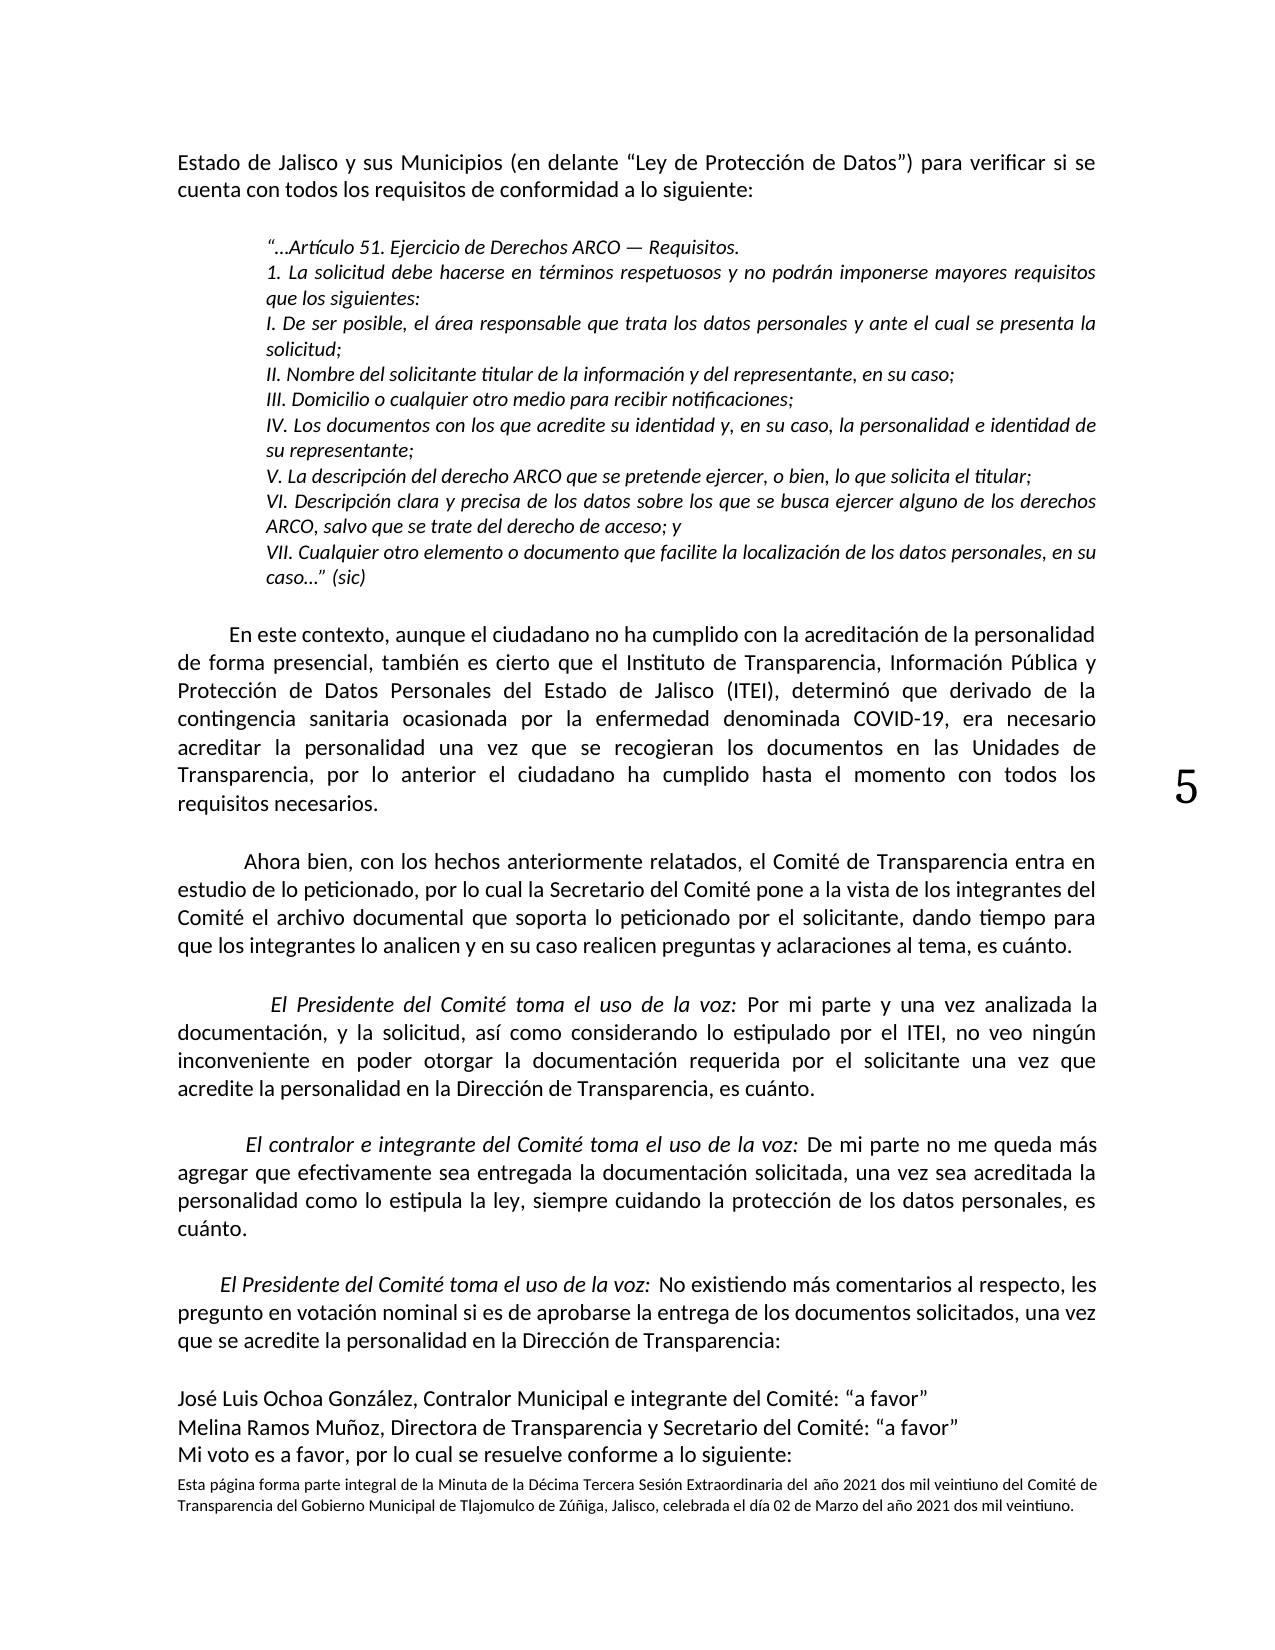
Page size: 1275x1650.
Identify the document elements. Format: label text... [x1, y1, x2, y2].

text El Presidente del Comité toma el uso de la voz: No existiendo más comentarios al respecto, les pregunto en votación nominal si es de aprobarse la entrega de los documentos solicitados, una vez que se acredite la personalidad en la Dirección de Transparencia: [177, 1270, 1098, 1354]
text VII. Cualquier otro elemento o documento que facilite la localización de los datos personales, en su caso…” (sic) [266, 539, 1098, 590]
text III. Domicilio o cualquier otro medio para recibir notificaciones; [266, 387, 1098, 412]
text El contralor e integrante del Comité toma el uso de la voz: De mi parte no me queda más agregar que efectivamente sea entregada la documentación solicitada, una vez sea acreditada la personalidad como lo estipula la ley, siempre cuidando la protección de los datos personales, es cuánto. [177, 1130, 1098, 1242]
text I. De ser posible, el área responsable que trata los datos personales y ante el cual se presenta la solicitud; [266, 310, 1098, 361]
text IV. Los documentos con los que acredite su identidad y, en su caso, la personalidad e identidad de su representante; [266, 412, 1098, 463]
text V. La descripción del derecho ARCO que se pretende ejercer, o bien, lo que solicita el titular; [266, 463, 1098, 488]
text Ahora bien, con los hechos anteriormente relatados, el Comité de Transparencia entra en estudio de lo peticionado, por lo cual la Secretario del Comité pone a la vista de los integrantes del Comité el archivo documental que soporta lo peticionado por el solicitante, dando tiempo para que los integrantes lo analicen y en su caso realicen preguntas y aclaraciones al tema, es cuánto. [177, 847, 1098, 959]
text II. Nombre del solicitante titular de la información y del representante, en su caso; [266, 361, 1098, 387]
text 1. La solicitud debe hacerse en términos respetuosos y no podrán imponerse mayores requisitos que los siguientes: [266, 259, 1098, 310]
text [177, 148, 1098, 204]
text El Presidente del Comité toma el uso de la voz: Por mi parte y una vez analizada la documentación, y la solicitud, así como considerando lo estipulado por el ITEI, no veo ningún inconveniente en poder otorgar la documentación requerida por el solicitante una vez que acredite la personalidad en la Dirección de Transparencia, es cuánto. [177, 990, 1098, 1102]
text VI. Descripción clara y precisa de los datos sobre los que se busca ejercer alguno de los derechos ARCO, salvo que se trate del derecho de acceso; y [266, 488, 1098, 539]
text Melina Ramos Muñoz, Directora de Transparencia y Secretario del Comité: “a favor” [177, 1413, 1098, 1441]
text José Luis Ochoa González, Contralor Municipal e integrante del Comité: “a favor” [177, 1384, 1098, 1413]
text En este contexto, aunque el ciudadano no ha cumplido con la acreditación de la personalidad de forma presencial, también es cierto que el Instituto de Transparencia, Información Pública y Protección de Datos Personales del Estado de Jalisco (ITEI), determinó que derivado de la contingencia sanitaria ocasionada por la enfermedad denominada COVID-19, era necesario acreditar la personalidad una vez que se recogieran los documentos en las Unidades de Transparencia, por lo anterior el ciudadano ha cumplido hasta el momento con todos los requisitos necesarios. [177, 621, 1098, 817]
text “…Artículo 51. Ejercicio de Derechos ARCO — Requisitos. [266, 234, 1098, 259]
text Mi voto es a favor, por lo cual se resuelve conforme a lo siguiente: [177, 1441, 1098, 1469]
